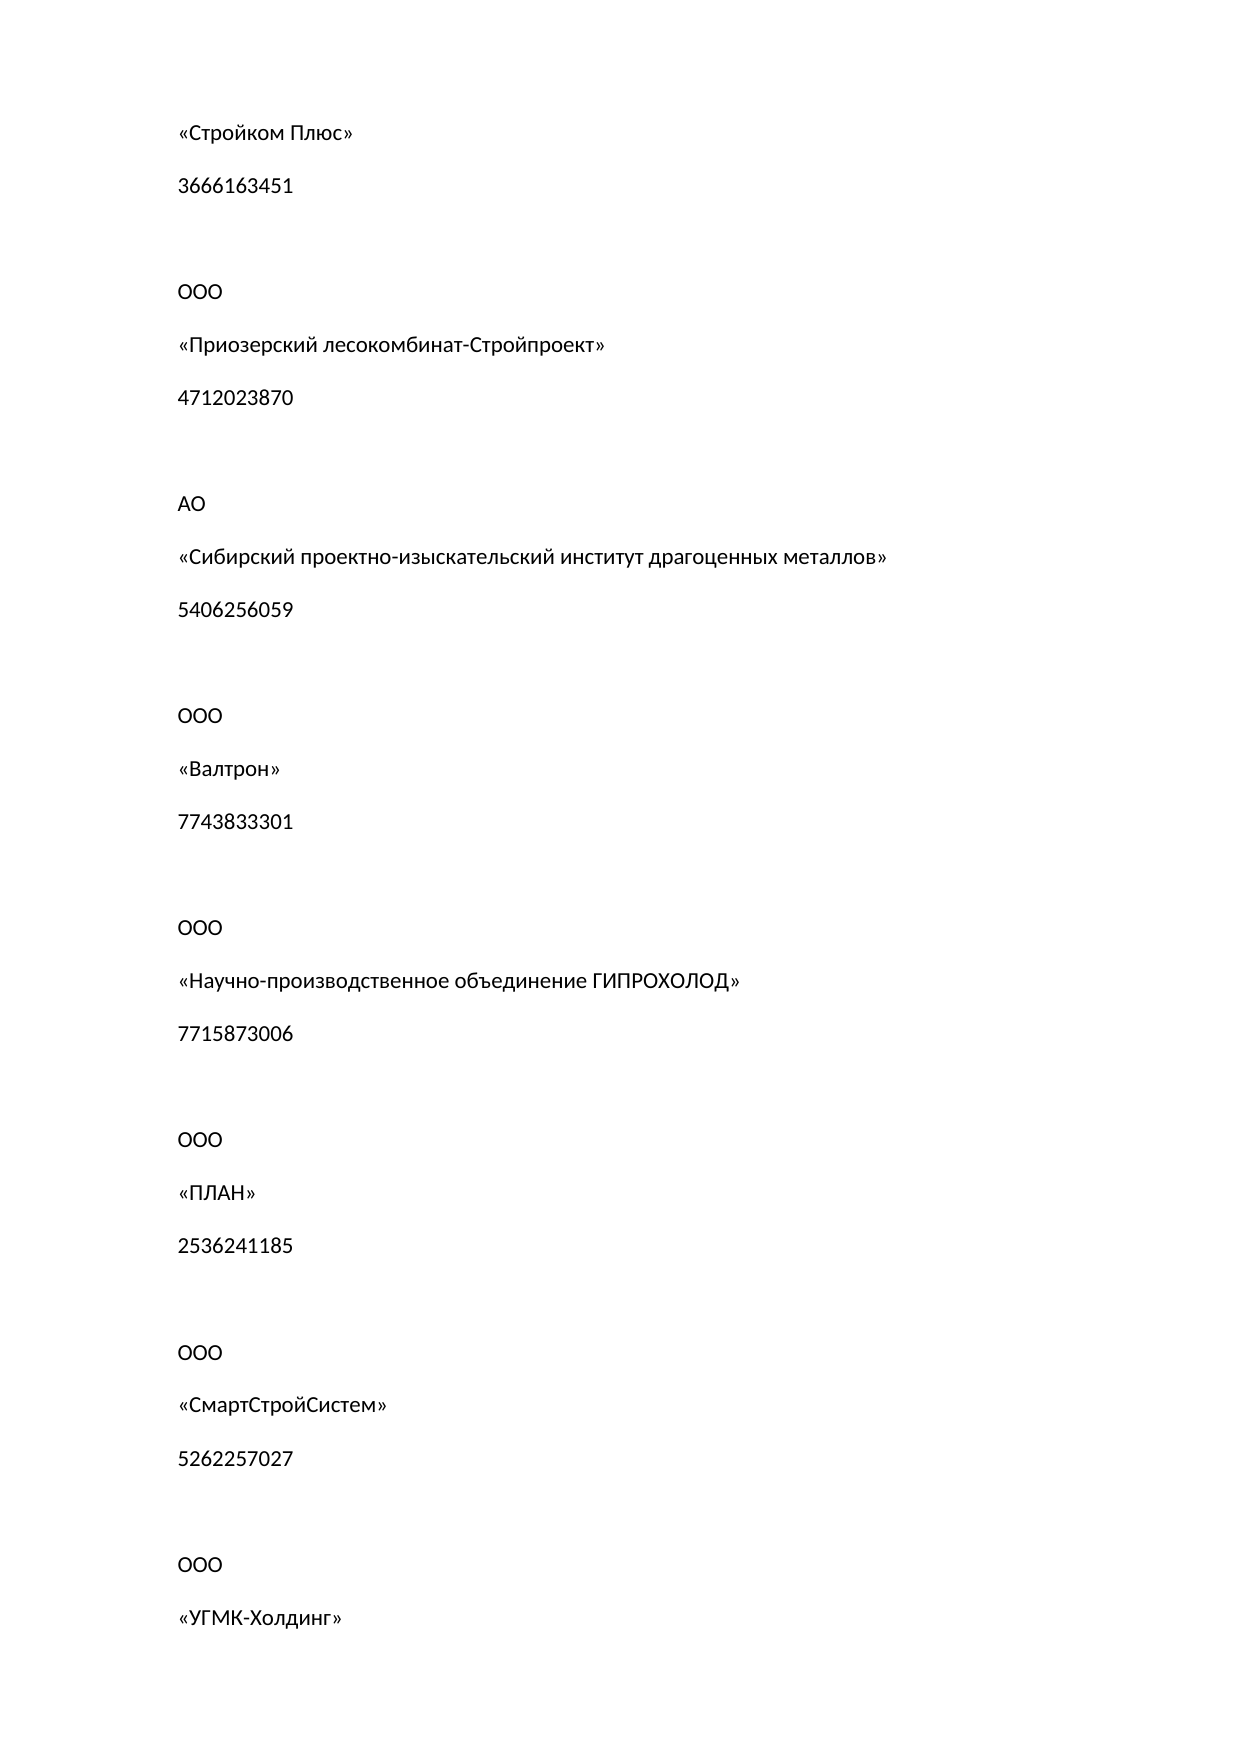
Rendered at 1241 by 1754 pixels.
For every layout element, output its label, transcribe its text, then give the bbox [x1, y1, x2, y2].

text «Приозерский лесокомбинат-Стройпроект» [177, 330, 1152, 358]
text ООО [177, 1338, 1152, 1366]
text 5406256059 [177, 595, 1152, 623]
text «СмартСтройСистем» [177, 1391, 1152, 1419]
text ООО [177, 913, 1152, 941]
text «Стройком Плюс» [177, 118, 1152, 146]
text «УГМК-Холдинг» [177, 1603, 1152, 1631]
text «Научно-производственное объединение ГИПРОХОЛОД» [177, 966, 1152, 994]
text 3666163451 [177, 171, 1152, 199]
text «ПЛАН» [177, 1178, 1152, 1207]
text ООО [177, 701, 1152, 729]
text 7743833301 [177, 807, 1152, 835]
text «Сибирский проектно-изыскательский институт драгоценных металлов» [177, 542, 1152, 570]
text «Валтрон» [177, 754, 1152, 782]
text 2536241185 [177, 1232, 1152, 1259]
text 5262257027 [177, 1444, 1152, 1472]
text ООО [177, 1550, 1152, 1578]
text ООО [177, 277, 1152, 305]
text ООО [177, 1126, 1152, 1153]
text 4712023870 [177, 383, 1152, 411]
text АО [177, 489, 1152, 517]
text 7715873006 [177, 1019, 1152, 1047]
